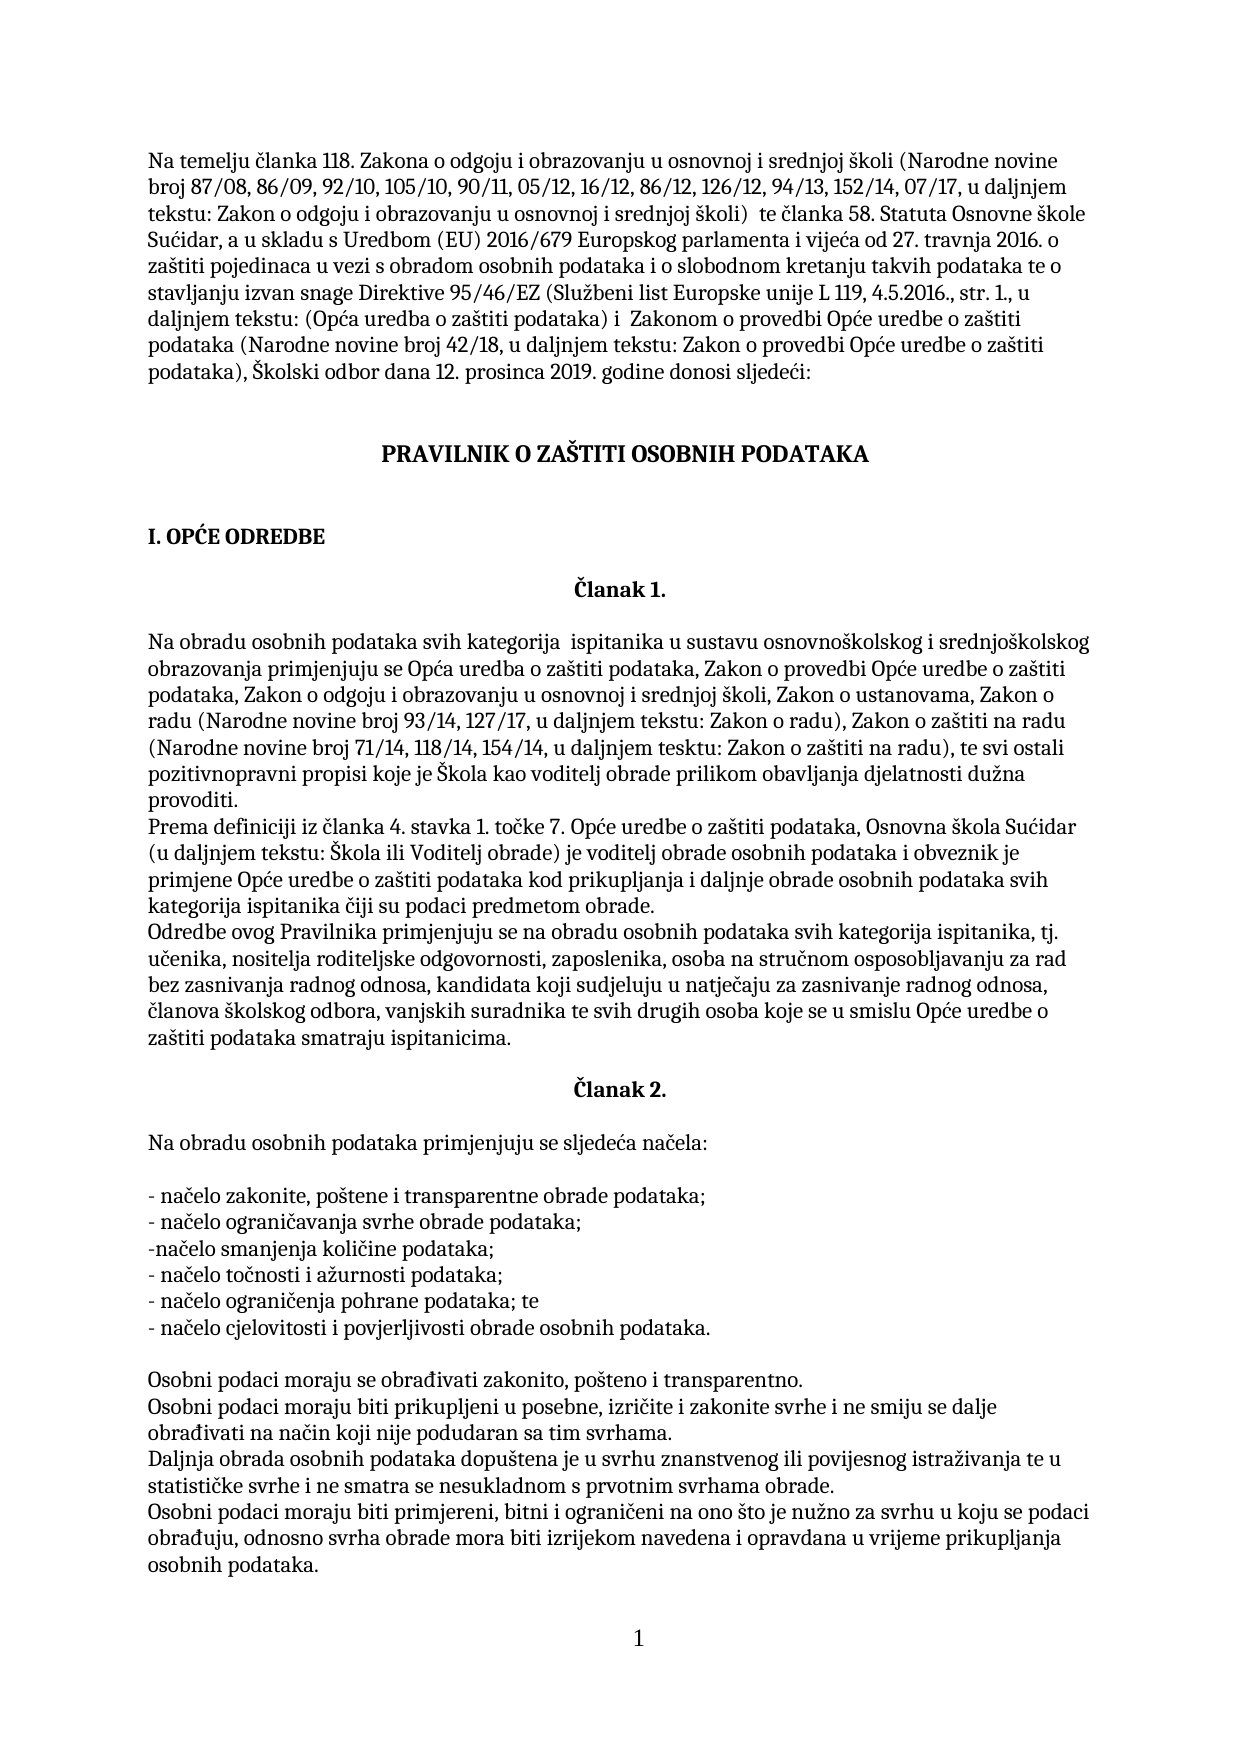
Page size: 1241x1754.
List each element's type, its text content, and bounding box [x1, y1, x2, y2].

text Daljnja obrada osobnih podataka dopuštena je u svrhu znanstvenog ili povijesnog istraživanja te u statističke svrhe i ne smatra se nesukladnom s prvotnim svrhama obrade. [148, 1446, 1093, 1499]
text - načelo cjelovitosti i povjerljivosti obrade osobnih podataka. [148, 1314, 1093, 1341]
text - načelo ograničavanja svrhe obrade podataka; [148, 1209, 1093, 1235]
text - načelo točnosti i ažurnosti podataka; [148, 1262, 1093, 1288]
text Na obradu osobnih podataka primjenjuju se sljedeća načela: [148, 1130, 1093, 1156]
text - načelo zakonite, poštene i transparentne obrade podataka; [148, 1183, 1093, 1209]
text Na obradu osobnih podataka svih kategorija ispitanika u sustavu osnovnoškolskog i srednjoškolskog obrazovanja primjenjuju se Opća uredba o zaštiti podataka, Zakon o provedbi Opće uredbe o zaštiti podataka, Zakon o odgoju i obrazovanju u osnovnoj i srednjoj školi, Zakon o ustanovama, Zakon o radu (Narodne novine broj 93/14, 127/17, u daljnjem tekstu: Zakon o radu), Zakon o zaštiti na radu (Narodne novine broj 71/14, 118/14, 154/14, u daljnjem tesktu: Zakon o zaštiti na radu), te svi ostali pozitivnopravni propisi koje je Škola kao voditelj obrade prilikom obavljanja djelatnosti dužna provoditi. [148, 629, 1093, 814]
text Članak 1. [148, 576, 1093, 603]
text Osobni podaci moraju se obrađivati zakonito, pošteno i transparentno. [148, 1367, 1093, 1393]
text Članak 2. [148, 1077, 1093, 1103]
text Prema definiciji iz članka 4. stavka 1. točke 7. Opće uredbe o zaštiti podataka, Osnovna škola Sućidar (u daljnjem tekstu: Škola ili Voditelj obrade) je voditelj obrade osobnih podataka i obveznik je primjene Opće uredbe o zaštiti podataka kod prikupljanja i daljnje obrade osobnih podataka svih kategorija ispitanika čiji su podaci predmetom obrade. [148, 814, 1093, 919]
text Osobni podaci moraju biti prikupljeni u posebne, izričite i zakonite svrhe i ne smiju se dalje obrađivati na način koji nije podudaran sa tim svrhama. [148, 1393, 1093, 1446]
text PRAVILNIK O ZAŠTITI OSOBNIH PODATAKA [148, 440, 1093, 469]
text Osobni podaci moraju biti primjereni, bitni i ograničeni na ono što je nužno za svrhu u koju se podaci obrađuju, odnosno svrha obrade mora biti izrijekom navedena i opravdana u vrijeme prikupljanja osobnih podataka. [148, 1499, 1093, 1578]
text Odredbe ovog Pravilnika primjenjuju se na obradu osobnih podataka svih kategorija ispitanika, tj. učenika, nositelja roditeljske odgovornosti, zaposlenika, osoba na stručnom osposobljavanju za rad bez zasnivanja radnog odnosa, kandidata koji sudjeluju u natječaju za zasnivanje radnog odnosa, članova školskog odbora, vanjskih suradnika te svih drugih osoba koje se u smislu Opće uredbe o zaštiti podataka smatraju ispitanicima. [148, 919, 1093, 1051]
text I. OPĆE ODREDBE [148, 524, 1093, 550]
text - načelo ograničenja pohrane podataka; te [148, 1288, 1093, 1314]
text Na temelju članka 118. Zakona o odgoju i obrazovanju u osnovnoj i srednjoj školi (Narodne novine broj 87/08, 86/09, 92/10, 105/10, 90/11, 05/12, 16/12, 86/12, 126/12, 94/13, 152/14, 07/17, u daljnjem tekstu: Zakon o odgoju i obrazovanju u osnovnoj i srednjoj školi) te članka 58. Statuta Osnovne škole Sućidar, a u skladu s Uredbom (EU) 2016/679 Europskog parlamenta i vijeća od 27. travnja 2016. o zaštiti pojedinaca u vezi s obradom osobnih podataka i o slobodnom kretanju takvih podataka te o stavljanju izvan snage Direktive 95/46/EZ (Službeni list Europske unije L 119, 4.5.2016., str. 1., u daljnjem tekstu: (Opća uredba o zaštiti podataka) i Zakonom o provedbi Opće uredbe o zaštiti podataka (Narodne novine broj 42/18, u daljnjem tekstu: Zakon o provedbi Opće uredbe o zaštiti podataka), Školski odbor dana 12. prosinca 2019. godine donosi sljedeći: [148, 148, 1093, 385]
text -načelo smanjenja količine podataka; [148, 1235, 1093, 1262]
